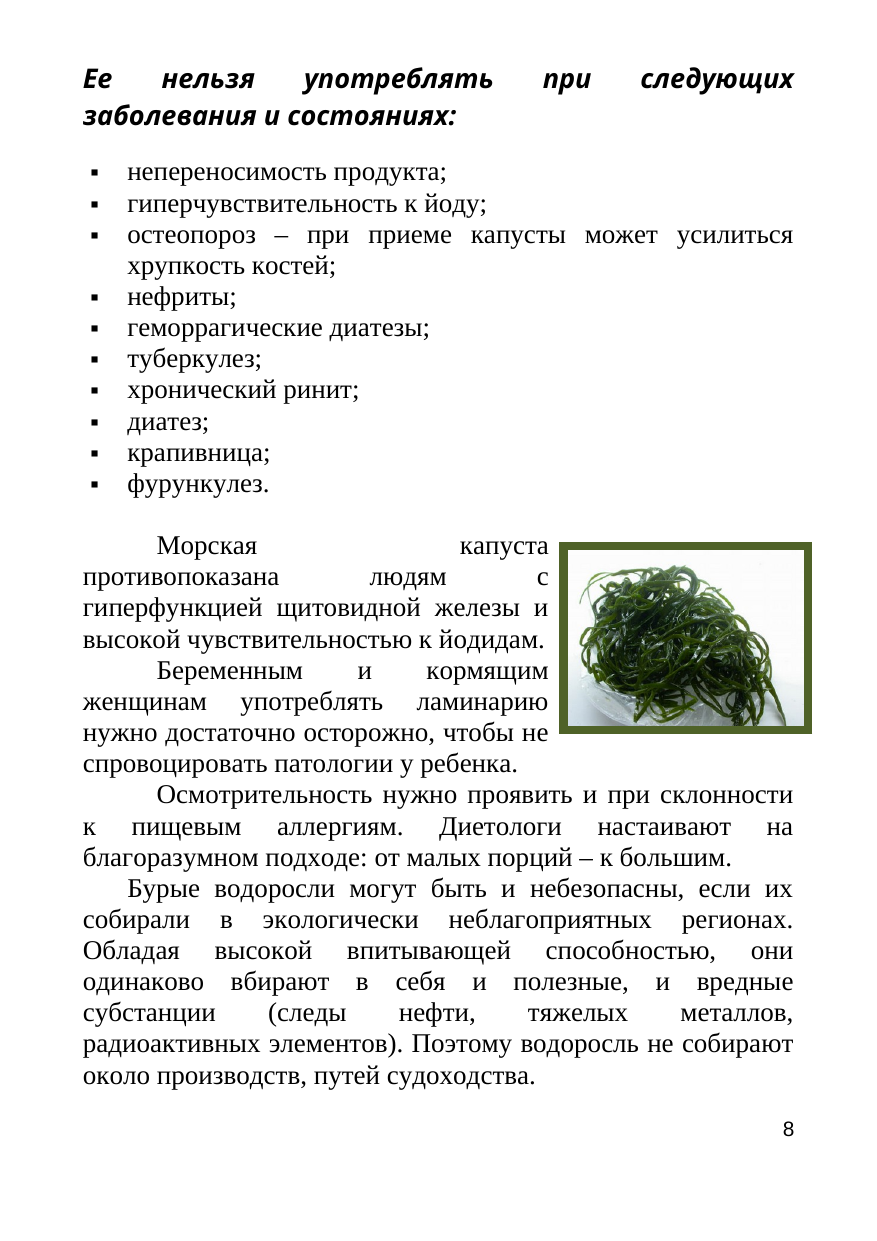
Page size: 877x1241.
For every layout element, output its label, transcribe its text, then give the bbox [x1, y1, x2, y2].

list крапивница; [89, 436, 794, 467]
list хронический ринит; [89, 373, 794, 405]
list нефриты; [89, 280, 794, 311]
list фурункулез. [89, 467, 794, 498]
list непереносимость продукта; [89, 156, 794, 187]
text Бурые водоросли могут быть и небезопасны, если их собирали в экологически неблагоприятных регионах. Обладая высокой впитывающей способностью, они одинаково вбирают в себя и полезные, и вредные субстанции (следы нефти, тяжелых металлов, радиоактивных элементов). Поэтому водоросль не собирают около производств, путей судоходства. [83, 872, 794, 1090]
picture [568, 550, 804, 726]
text Морская капуста противопоказана людям с гиперфункцией щитовидной железы и высокой чувствительностью к йодидам. [83, 529, 794, 654]
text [83, 59, 794, 133]
list геморрагические диатезы; [89, 311, 794, 342]
text Беременным и кормящим женщинам употреблять ламинарию нужно достаточно осторожно, чтобы не спровоцировать патологии у ребенка. [83, 654, 794, 778]
list гиперчувствительность к йоду; [89, 187, 794, 218]
list диатез; [89, 405, 794, 436]
list остеопороз – при приеме капусты может усилиться хрупкость костей; [89, 218, 794, 280]
text Осмотрительность нужно проявить и при склонности к пищевым аллергиям. Диетологи настаивают на благоразумном подходе: от малых порций – к большим. [83, 778, 794, 872]
list туберкулез; [89, 342, 794, 373]
